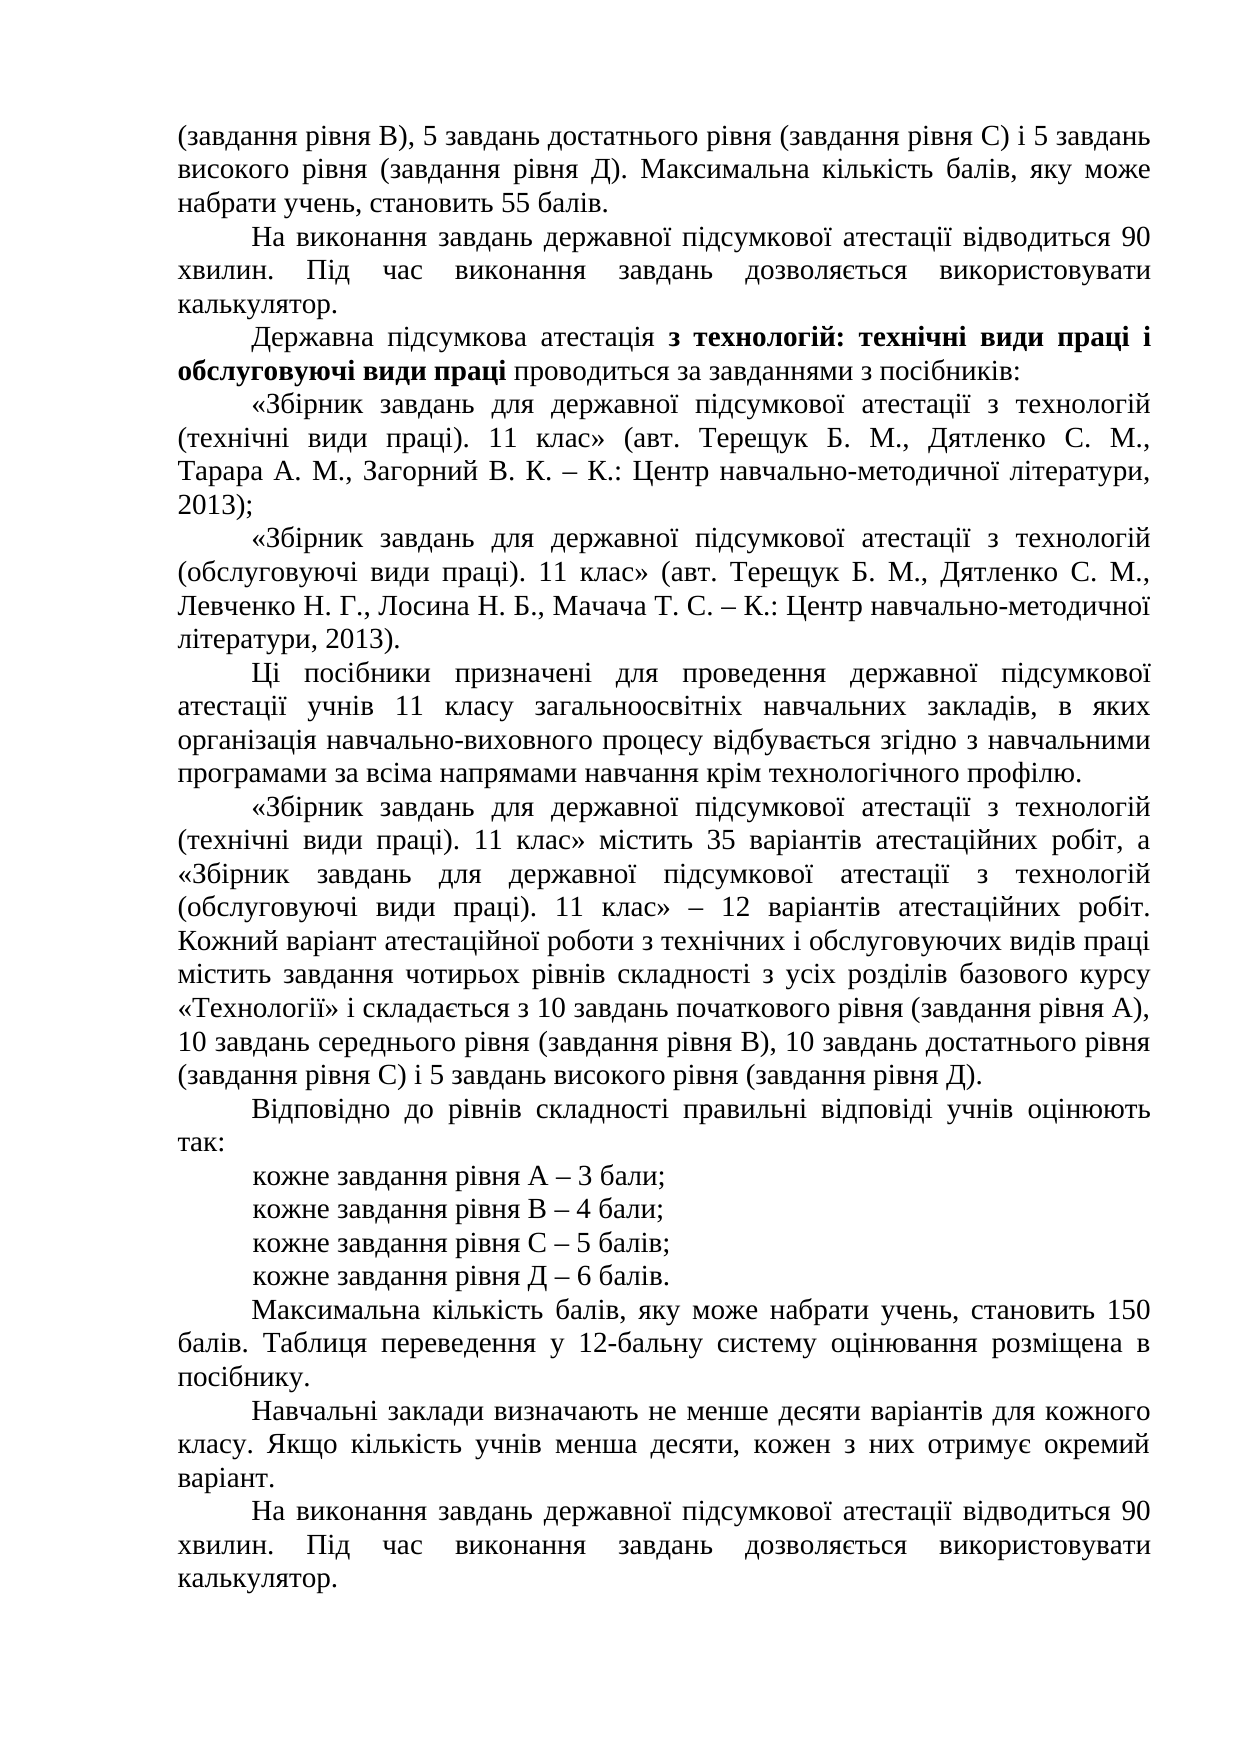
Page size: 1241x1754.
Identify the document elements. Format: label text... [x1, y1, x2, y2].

text кожне завдання рівня Д – 6 балів. [177, 1258, 1152, 1292]
text «Збірник завдань для державної підсумкової атестації з технологій (обслуговуючі види праці). 11 клас» (авт. Терещук Б. М., Дятленко С. М., Левченко Н. Г., Лосина Н. Б., Мачача Т. С. – К.: Центр навчально-методичної літератури, 2013). [177, 521, 1152, 655]
text Відповідно до рівнів складності правильні відповіді учнів оцінюють так: [177, 1091, 1152, 1158]
text кожне завдання рівня С – 5 балів; [177, 1225, 1152, 1258]
text Державна підсумкова атестація з технологій: технічні види праці і обслуговуючі види праці проводиться за завданнями з посібників: [177, 319, 1152, 386]
text Ці посібники призначені для проведення державної підсумкової атестації учнів 11 класу загальноосвітніх навчальних закладів, в яких організація навчально-виховного процесу відбувається згідно з навчальними програмами за всіма напрямами навчання крім технологічного профілю. [177, 655, 1152, 789]
text Навчальні заклади визначають не менше десяти варіантів для кожного класу. Якщо кількість учнів менша десяти, кожен з них отримує окремий варіант. [177, 1393, 1152, 1493]
text На виконання завдань державної підсумкової атестації відводиться 90 хвилин. Під час виконання завдань дозволяється використовувати калькулятор. [177, 219, 1152, 319]
text кожне завдання рівня В – 4 бали; [177, 1191, 1152, 1225]
text На виконання завдань державної підсумкової атестації відводиться 90 хвилин. Під час виконання завдань дозволяється використовувати калькулятор. [177, 1493, 1152, 1594]
text Максимальна кількість балів, яку може набрати учень, становить 150 балів. Таблиця переведення у 12-бальну систему оцінювання розміщена в посібнику. [177, 1292, 1152, 1393]
text «Збірник завдань для державної підсумкової атестації з технологій (технічні види праці). 11 клас» містить 35 варіантів атестаційних робіт, а «Збірник завдань для державної підсумкової атестації з технологій (обслуговуючі види праці). 11 клас» – 12 варіантів атестаційних робіт. Кожний варіант атестаційної роботи з технічних і обслуговуючих видів праці містить завдання чотирьох рівнів складності з усіх розділів базового курсу «Технології» і складається з 10 завдань початкового рівня (завдання рівня А), 10 завдань середнього рівня (завдання рівня В), 10 завдань достатнього рівня (завдання рівня С) і 5 завдань високого рівня (завдання рівня Д). [177, 789, 1152, 1091]
text кожне завдання рівня А – 3 бали; [177, 1158, 1152, 1191]
text «Збірник завдань для державної підсумкової атестації з технологій (технічні види праці). 11 клас» (авт. Терещук Б. М., Дятленко С. М., Тарара А. М., Загорний В. К. – К.: Центр навчально-методичної літератури, 2013); [177, 386, 1152, 521]
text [177, 118, 1152, 219]
